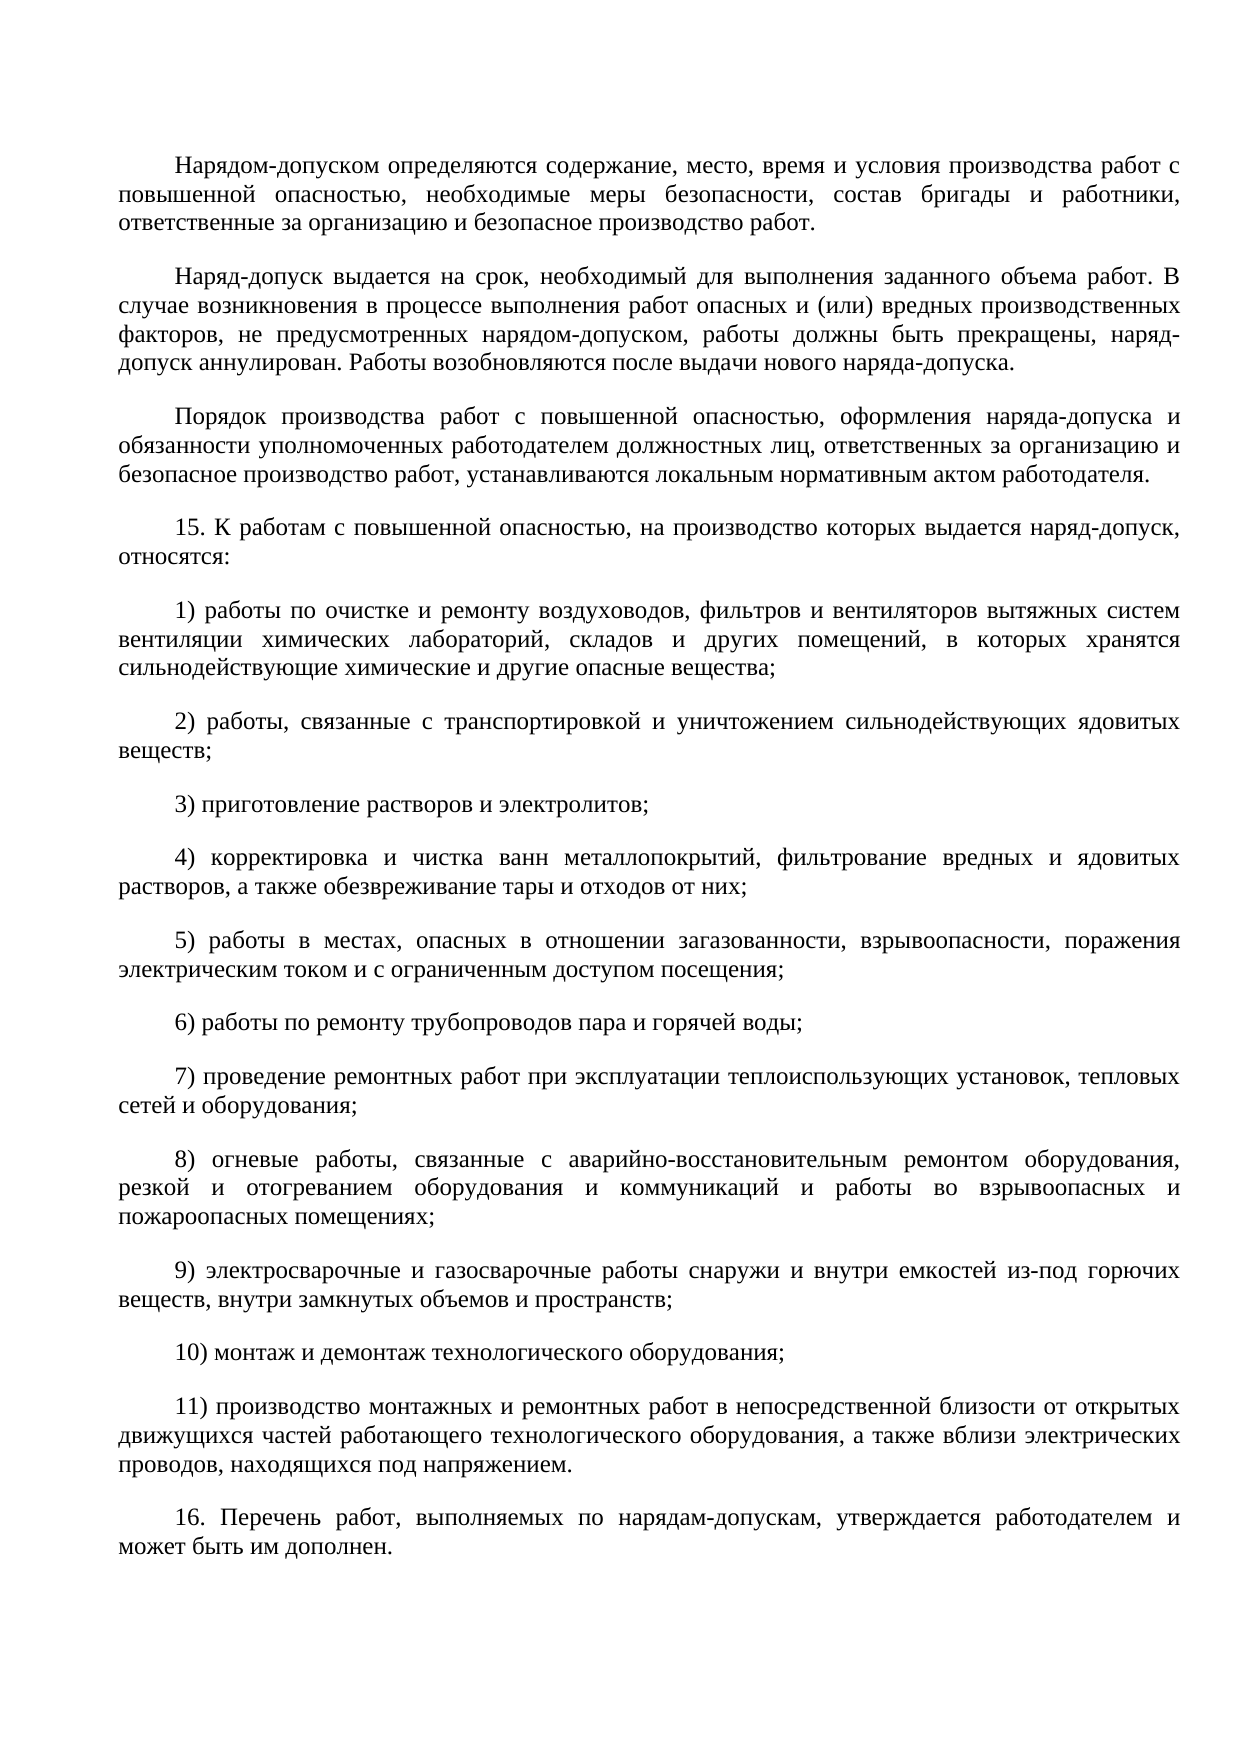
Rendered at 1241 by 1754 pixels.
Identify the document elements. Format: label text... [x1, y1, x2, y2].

text 5) работы в местах, опасных в отношении загазованности, взрывоопасности, поражения электрическим током и с ограниченным доступом посещения; [118, 925, 1181, 982]
text 15. К работам с повышенной опасностью, на производство которых выдается наряд-допуск, относятся: [118, 512, 1181, 570]
text Нарядом-допуском определяются содержание, место, время и условия производства работ с повышенной опасностью, необходимые меры безопасности, состав бригады и работники, ответственные за организацию и безопасное производство работ. [118, 150, 1181, 236]
text Порядок производства работ с повышенной опасностью, оформления наряда-допуска и обязанности уполномоченных работодателем должностных лиц, ответственных за организацию и безопасное производство работ, устанавливаются локальным нормативным актом работодателя. [118, 401, 1181, 487]
text 11) производство монтажных и ремонтных работ в непосредственной близости от открытых движущихся частей работающего технологического оборудования, а также вблизи электрических проводов, находящихся под напряжением. [118, 1391, 1181, 1477]
text 9) электросварочные и газосварочные работы снаружи и внутри емкостей из-под горючих веществ, внутри замкнутых объемов и пространств; [118, 1255, 1181, 1312]
text 2) работы, связанные с транспортировкой и уничтожением сильнодействующих ядовитых веществ; [118, 706, 1181, 764]
text 4) корректировка и чистка ванн металлопокрытий, фильтрование вредных и ядовитых растворов, а также обезвреживание тары и отходов от них; [118, 842, 1181, 900]
text 6) работы по ремонту трубопроводов пара и горячей воды; [118, 1007, 1181, 1036]
text 7) проведение ремонтных работ при эксплуатации теплоиспользующих установок, тепловых сетей и оборудования; [118, 1061, 1181, 1119]
text 3) приготовление растворов и электролитов; [118, 789, 1181, 817]
text 8) огневые работы, связанные с аварийно-восстановительным ремонтом оборудования, резкой и отогреванием оборудования и коммуникаций и работы во взрывоопасных и пожароопасных помещениях; [118, 1144, 1181, 1230]
text 16. Перечень работ, выполняемых по нарядам-допускам, утверждается работодателем и может быть им дополнен. [118, 1502, 1181, 1560]
text 10) монтаж и демонтаж технологического оборудования; [118, 1337, 1181, 1366]
text Наряд-допуск выдается на срок, необходимый для выполнения заданного объема работ. В случае возникновения в процессе выполнения работ опасных и (или) вредных производственных факторов, не предусмотренных нарядом-допуском, работы должны быть прекращены, наряд-допуск аннулирован. Работы возобновляются после выдачи нового наряда-допуска. [118, 261, 1181, 376]
text 1) работы по очистке и ремонту воздуховодов, фильтров и вентиляторов вытяжных систем вентиляции химических лабораторий, складов и других помещений, в которых хранятся сильнодействующие химические и другие опасные вещества; [118, 595, 1181, 681]
